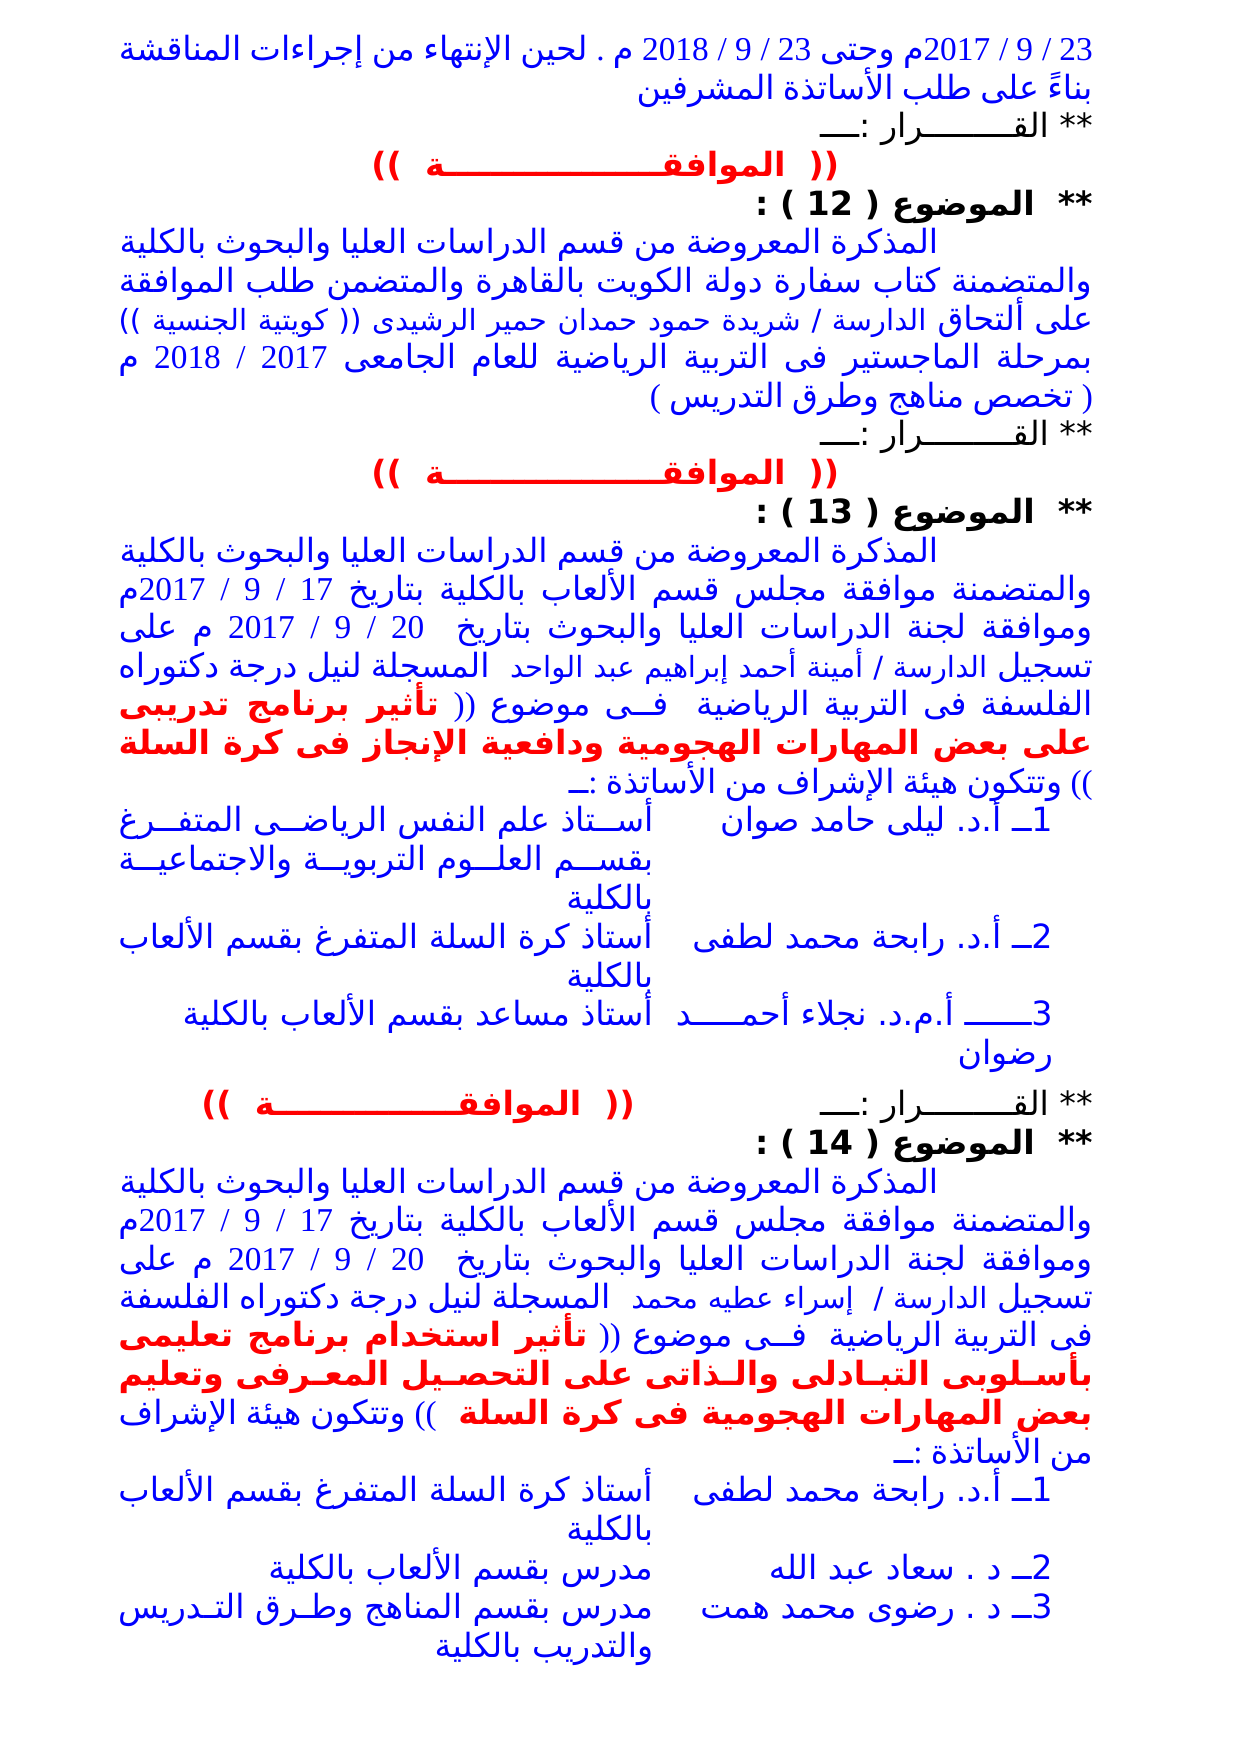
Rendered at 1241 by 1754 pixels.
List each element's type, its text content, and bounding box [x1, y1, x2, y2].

table_cell 3ــ أ.م.د. نجلاء أحمد رضوان [665, 995, 1064, 1073]
text المذكرة المعروضة من قسم الدراسات العليا والبحوث بالكلية والمتضمنة موافقة مجلس قسم الألعاب بالكلية بتاريخ 17 / 9 / 2017م وموافقة لجنة الدراسات العليا والبحوث بتاريخ 20 / 9 / 2017 م على تسجيل الدارسة / إسراء عطيه محمد المسجلة لنيل درجة دكتوراه الفلسفة فى التربية الرياضية فــى موضوع (( تأثير استخدام برنامج تعليمى بأسلوبى التبادلى والذاتى على التحصيل المعرفى وتعليم بعض المهارات الهجومية فى كرة السلة )) وتتكون هيئة الإشراف من الأساتذة :ــ [118, 1162, 1093, 1471]
table_cell أستاذ مساعد بقسم الألعاب بالكلية [107, 995, 664, 1073]
text المذكرة المعروضة من قسم الدراسات العليا والبحوث بالكلية والمتضمنة كتاب سفارة دولة الكويت بالقاهرة والمتضمن طلب الموافقة على ألتحاق الدارسة / شريدة حمود حمدان حمير الرشيدى (( كويتية الجنسية )) بمرحلة الماجستير فى التربية الرياضية للعام الجامعى 2017 / 2018 م ( تخصص مناهج وطرق التدريس ) [118, 223, 1093, 414]
table_cell 2ــ د . سعاد عبد الله [665, 1549, 1064, 1587]
table_header أستاذ علم النفس الرياضى المتفرغ بقسم العلوم التربوية والاجتماعية بالكلية [107, 801, 664, 917]
table_header أستاذ كرة السلة المتفرغ بقسم الألعاب بالكلية [107, 1471, 664, 1549]
table_cell 3ــ د . رضوى محمد همت [665, 1588, 1064, 1665]
text ** القـــــــــرار :ــــ (( الموافقــــــــــــــــة )) [118, 1084, 1093, 1123]
text (( الموافقـــــــــــــــــــة )) [118, 145, 1093, 184]
table_header 1ــ أ.د. ليلى حامد صوان [665, 801, 1064, 917]
text المذكرة المعروضة من قسم الدراسات العليا والبحوث بالكلية والمتضمنة موافقة مجلس قسم الألعاب بالكلية بتاريخ 17 / 9 / 2017م وموافقة لجنة الدراسات العليا والبحوث بتاريخ 20 / 9 / 2017 م على تسجيل الدارسة / أمينة أحمد إبراهيم عبد الواحد المسجلة لنيل درجة دكتوراه الفلسفة فى التربية الرياضية فــى موضوع (( تأثير برنامج تدريبى على بعض المهارات الهجومية ودافعية الإنجاز فى كرة السلة )) وتتكون هيئة الإشراف من الأساتذة :ــ [118, 531, 1093, 801]
text ** القـــــــــرار :ــــ [118, 106, 1093, 145]
text ** الموضوع ( 14 ) : [118, 1123, 1093, 1162]
text ** الموضوع ( 12 ) : [118, 184, 1093, 223]
text (( الموافقـــــــــــــــــــة )) [118, 453, 1093, 492]
table_header 1ــ أ.د. رابحة محمد لطفى [665, 1471, 1064, 1549]
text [118, 29, 1093, 106]
table_cell مدرس بقسم المناهج وطرق التدريس والتدريب بالكلية [107, 1588, 664, 1665]
text ** القـــــــــرار :ــــ [118, 414, 1093, 453]
text ** الموضوع ( 13 ) : [118, 492, 1093, 531]
table_cell مدرس بقسم الألعاب بالكلية [107, 1549, 664, 1587]
table_cell 2ــ أ.د. رابحة محمد لطفى [665, 917, 1064, 995]
table_cell أستاذ كرة السلة المتفرغ بقسم الألعاب بالكلية [107, 917, 664, 995]
